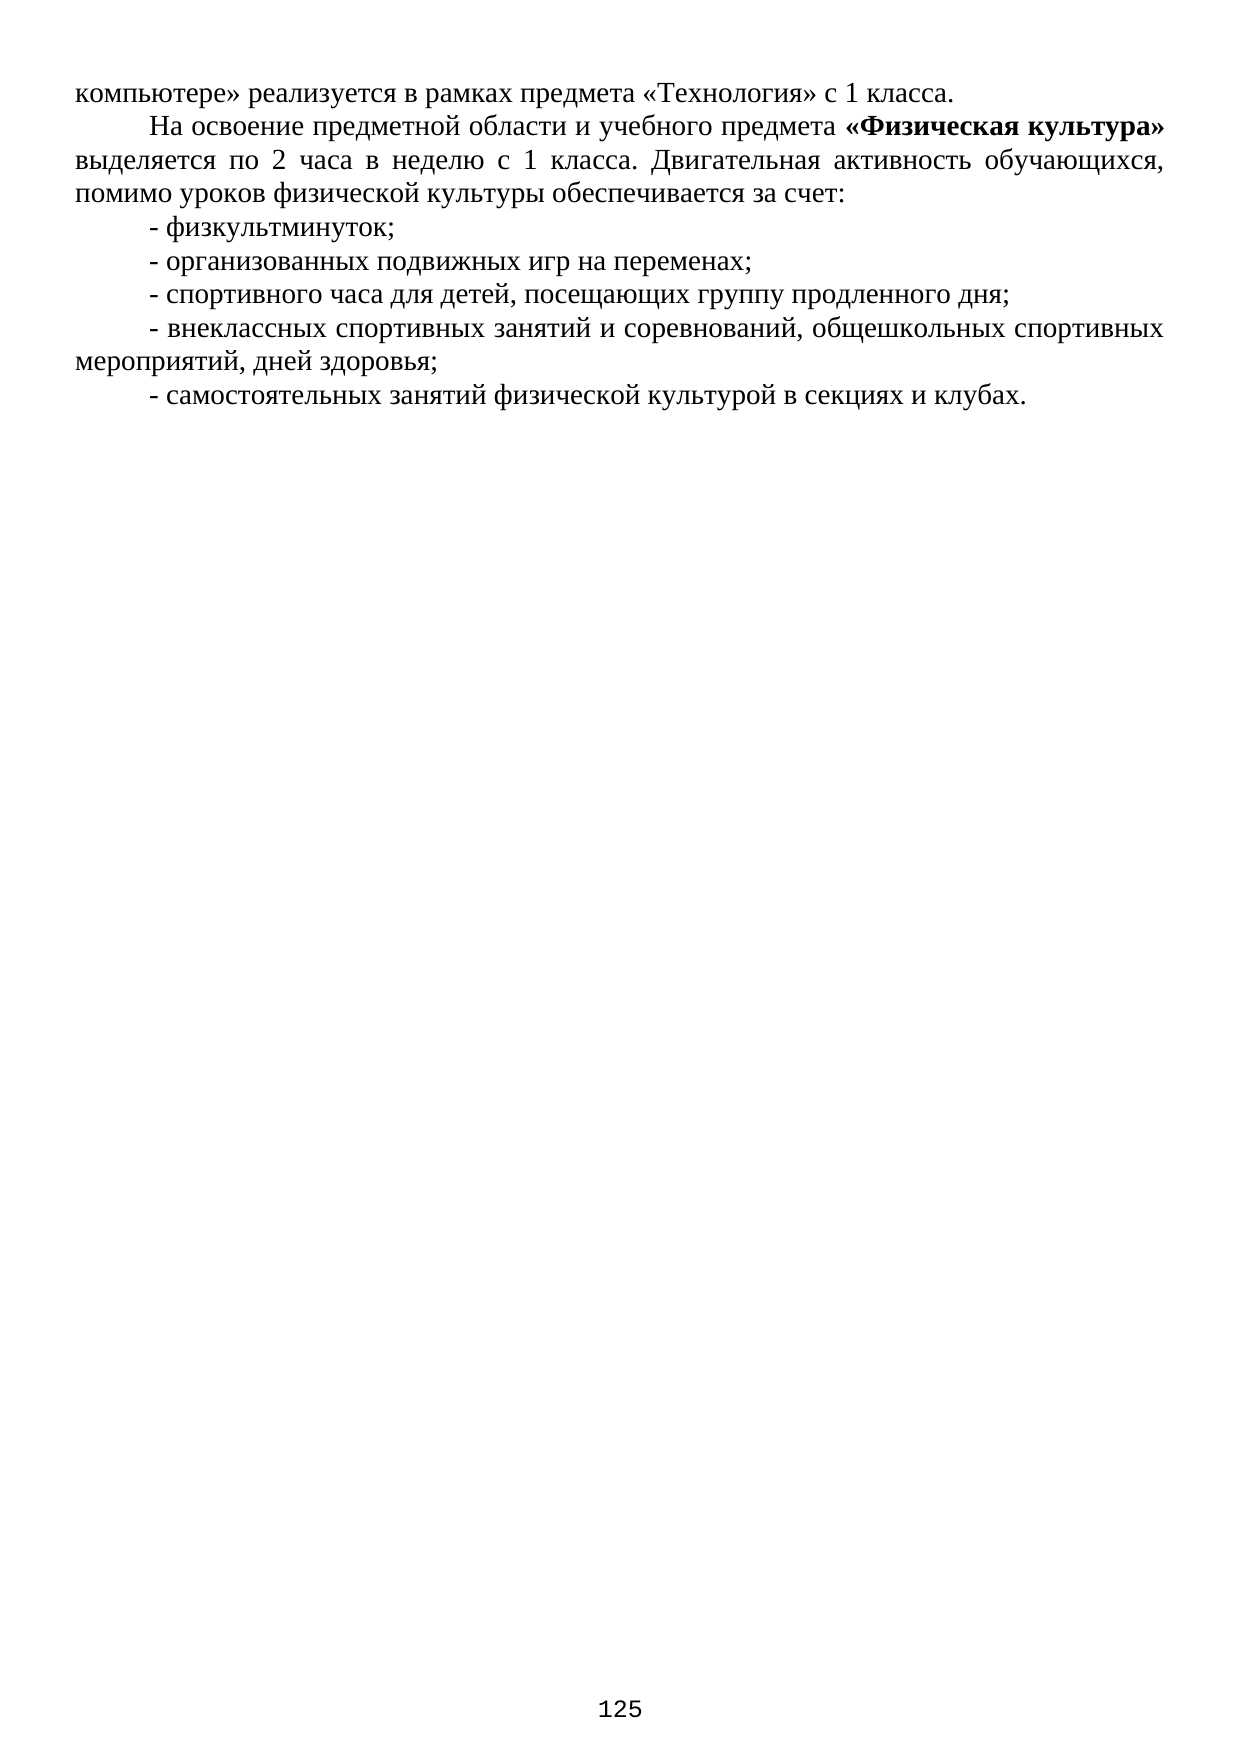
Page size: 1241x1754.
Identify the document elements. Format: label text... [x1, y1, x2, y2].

text - внеклассных спортивных занятий и соревнований, общешкольных спортивных мероприятий, дней здоровья; [75, 310, 1165, 377]
text - самостоятельных занятий физической культурой в секциях и клубах. [75, 377, 1165, 410]
text На освоение предметной области и учебного предмета «Физическая культура» выделяется по 2 часа в неделю с 1 класса. Двигательная активность обучающихся, помимо уроков физической культуры обеспечивается за счет: [75, 108, 1165, 209]
text - организованных подвижных игр на переменах; [75, 243, 1165, 276]
text - физкультминуток; [75, 209, 1165, 243]
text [75, 75, 1165, 108]
text - спортивного часа для детей, посещающих группу продленного дня; [75, 276, 1165, 310]
